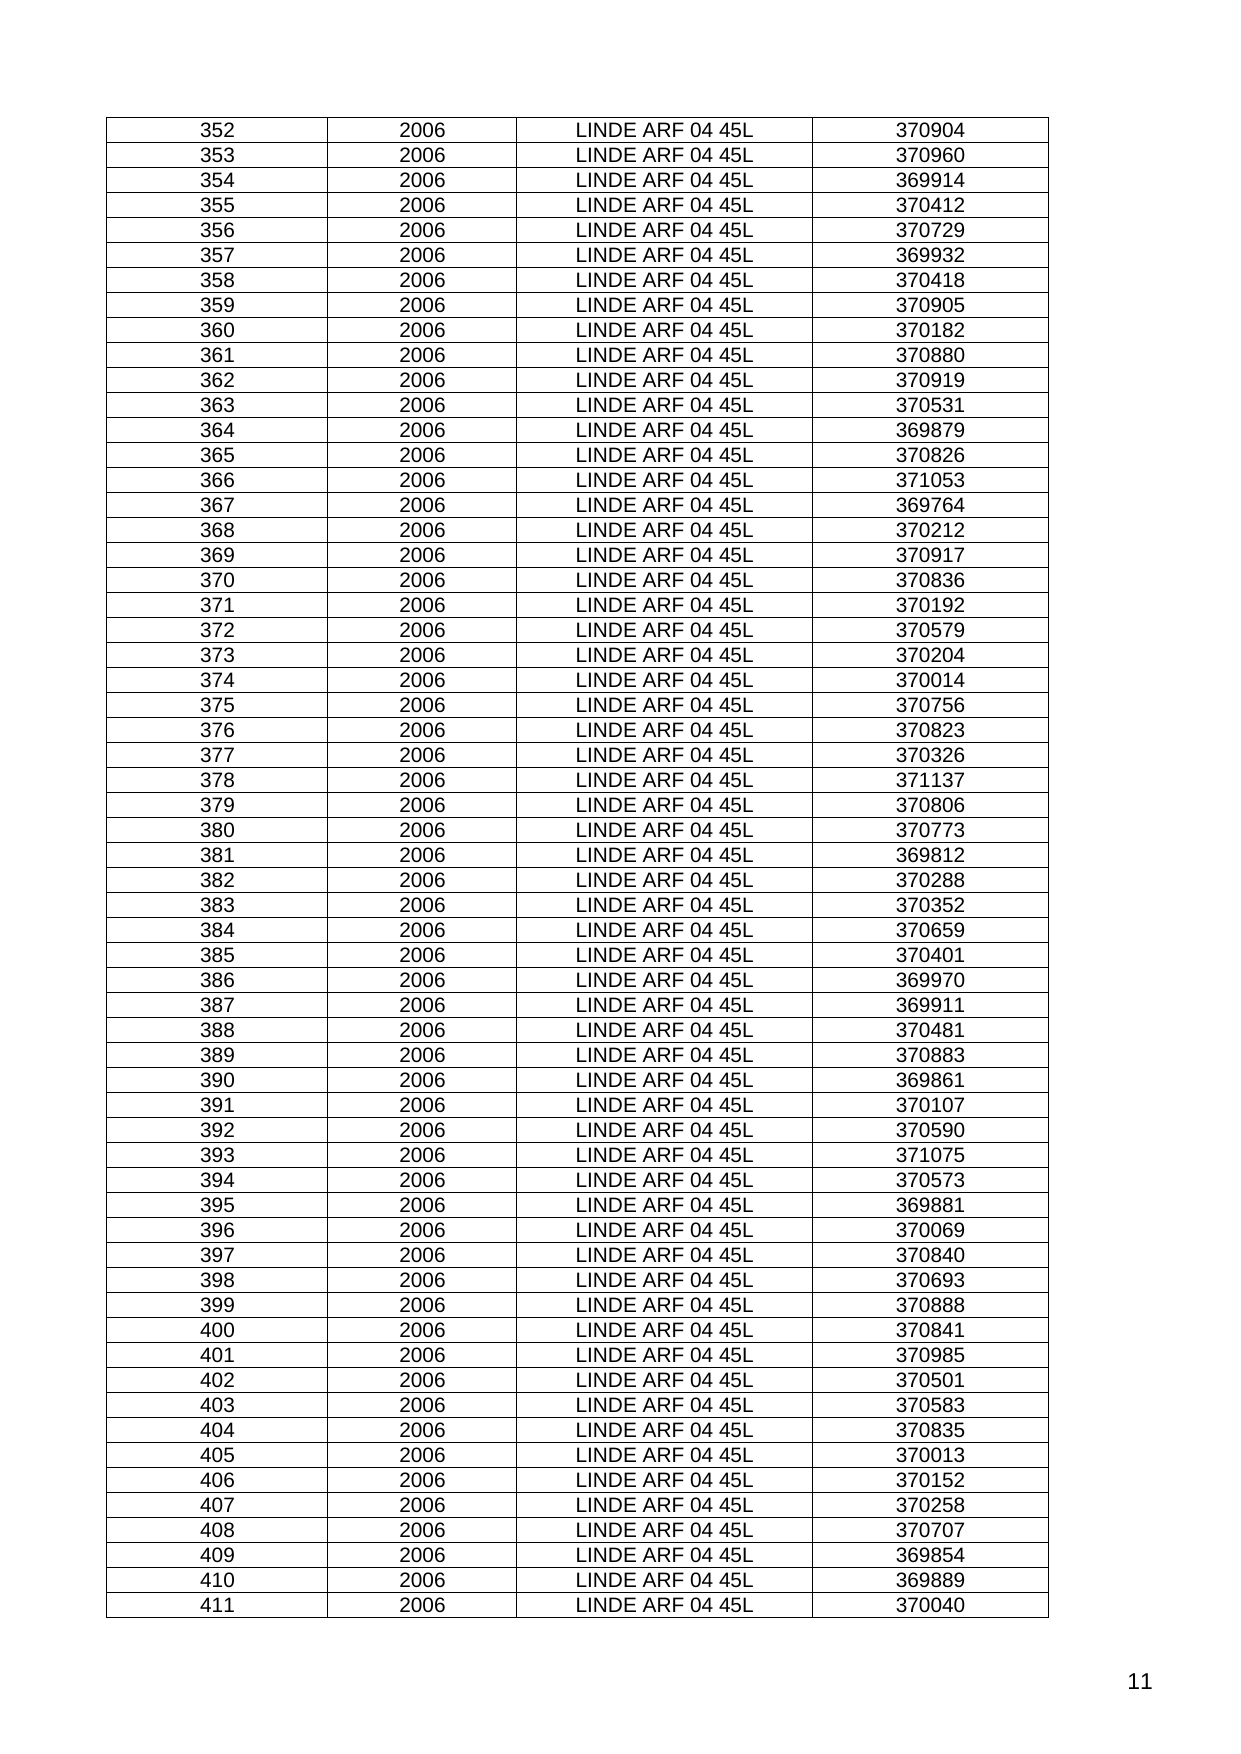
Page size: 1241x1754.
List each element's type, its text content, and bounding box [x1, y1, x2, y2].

table_cell 364 [107, 418, 327, 442]
table_cell 370841 [813, 1318, 1048, 1342]
table_cell 370326 [813, 743, 1048, 767]
table_cell 409 [107, 1543, 327, 1567]
table_cell 356 [107, 218, 327, 242]
table_cell 370573 [813, 1168, 1048, 1192]
table_cell 383 [107, 893, 327, 917]
table_cell 367 [107, 493, 327, 517]
table_cell LINDE ARF 04 45L [517, 518, 812, 542]
table_cell 370590 [813, 1118, 1048, 1142]
table_cell 366 [107, 468, 327, 492]
table_cell 388 [107, 1018, 327, 1042]
table_cell 390 [107, 1068, 327, 1092]
table_cell 369861 [813, 1068, 1048, 1092]
table_cell LINDE ARF 04 45L [517, 1193, 812, 1217]
table_cell 396 [107, 1218, 327, 1242]
table_cell LINDE ARF 04 45L [517, 1418, 812, 1442]
table_cell 2006 [328, 1493, 516, 1517]
table_cell LINDE ARF 04 45L [517, 968, 812, 992]
table_cell 2006 [328, 493, 516, 517]
table_cell LINDE ARF 04 45L [517, 1143, 812, 1167]
table_cell 2006 [328, 618, 516, 642]
table_cell LINDE ARF 04 45L [517, 818, 812, 842]
table_cell LINDE ARF 04 45L [517, 1293, 812, 1317]
table_cell 2006 [328, 1468, 516, 1492]
table_cell LINDE ARF 04 45L [517, 1318, 812, 1342]
table_cell 368 [107, 518, 327, 542]
table_cell 377 [107, 743, 327, 767]
table_cell LINDE ARF 04 45L [517, 668, 812, 692]
table_cell 378 [107, 768, 327, 792]
table_cell LINDE ARF 04 45L [517, 1543, 812, 1567]
table_cell 369812 [813, 843, 1048, 867]
table_cell 370152 [813, 1468, 1048, 1492]
table_cell 2006 [328, 1243, 516, 1267]
table_cell 2006 [328, 243, 516, 267]
table_cell 363 [107, 393, 327, 417]
table_cell 2006 [328, 1268, 516, 1292]
table_cell 370888 [813, 1293, 1048, 1317]
table_cell LINDE ARF 04 45L [517, 493, 812, 517]
table_cell 385 [107, 943, 327, 967]
table_cell 2006 [328, 393, 516, 417]
table_cell 384 [107, 918, 327, 942]
table_cell 2006 [328, 568, 516, 592]
table_cell 370840 [813, 1243, 1048, 1267]
table_cell LINDE ARF 04 45L [517, 543, 812, 567]
table_cell 389 [107, 1043, 327, 1067]
table_cell 2006 [328, 1118, 516, 1142]
table_cell 2006 [328, 168, 516, 192]
table_cell LINDE ARF 04 45L [517, 643, 812, 667]
table_cell 407 [107, 1493, 327, 1517]
table_cell 370212 [813, 518, 1048, 542]
table_cell LINDE ARF 04 45L [517, 368, 812, 392]
table_cell 2006 [328, 593, 516, 617]
table_cell 370288 [813, 868, 1048, 892]
table_cell 2006 [328, 443, 516, 467]
table_cell 370481 [813, 1018, 1048, 1042]
table_cell 2006 [328, 293, 516, 317]
table_cell LINDE ARF 04 45L [517, 193, 812, 217]
table_cell 371137 [813, 768, 1048, 792]
table_cell 370904 [813, 118, 1048, 142]
table_cell 2006 [328, 993, 516, 1017]
table_cell LINDE ARF 04 45L [517, 693, 812, 717]
table_cell 2006 [328, 1343, 516, 1367]
table_cell LINDE ARF 04 45L [517, 1518, 812, 1542]
table_cell LINDE ARF 04 45L [517, 443, 812, 467]
table_cell 405 [107, 1443, 327, 1467]
table_cell 400 [107, 1318, 327, 1342]
table_cell 370107 [813, 1093, 1048, 1117]
table_cell 370418 [813, 268, 1048, 292]
table_cell 370917 [813, 543, 1048, 567]
table_cell LINDE ARF 04 45L [517, 293, 812, 317]
table_cell 370401 [813, 943, 1048, 967]
table_cell 2006 [328, 968, 516, 992]
table_cell 369889 [813, 1568, 1048, 1592]
table_cell 395 [107, 1193, 327, 1217]
table_cell 370583 [813, 1393, 1048, 1417]
table_cell 369879 [813, 418, 1048, 442]
table_cell 2006 [328, 218, 516, 242]
table_cell 370204 [813, 643, 1048, 667]
table_cell LINDE ARF 04 45L [517, 418, 812, 442]
table_cell 2006 [328, 118, 516, 142]
table_cell 2006 [328, 1068, 516, 1092]
table_cell 357 [107, 243, 327, 267]
table_cell 369914 [813, 168, 1048, 192]
table_cell LINDE ARF 04 45L [517, 1268, 812, 1292]
table_cell 352 [107, 118, 327, 142]
table_cell 358 [107, 268, 327, 292]
table_cell 2006 [328, 1518, 516, 1542]
table_cell 2006 [328, 1393, 516, 1417]
table_cell 2006 [328, 1293, 516, 1317]
table_cell LINDE ARF 04 45L [517, 768, 812, 792]
table_cell LINDE ARF 04 45L [517, 1443, 812, 1467]
table_cell 374 [107, 668, 327, 692]
table_cell LINDE ARF 04 45L [517, 568, 812, 592]
table_cell 2006 [328, 1093, 516, 1117]
table_cell 370960 [813, 143, 1048, 167]
table_cell 408 [107, 1518, 327, 1542]
table_cell 2006 [328, 718, 516, 742]
table_cell 370579 [813, 618, 1048, 642]
table_cell 380 [107, 818, 327, 842]
table_cell LINDE ARF 04 45L [517, 868, 812, 892]
table_cell 2006 [328, 1143, 516, 1167]
table_cell 2006 [328, 918, 516, 942]
table_cell LINDE ARF 04 45L [517, 743, 812, 767]
table_cell 2006 [328, 643, 516, 667]
table_cell LINDE ARF 04 45L [517, 318, 812, 342]
table_cell LINDE ARF 04 45L [517, 893, 812, 917]
table_cell 370069 [813, 1218, 1048, 1242]
table_cell 370501 [813, 1368, 1048, 1392]
table_cell LINDE ARF 04 45L [517, 1393, 812, 1417]
table_cell 399 [107, 1293, 327, 1317]
table_cell LINDE ARF 04 45L [517, 593, 812, 617]
table_cell LINDE ARF 04 45L [517, 1568, 812, 1592]
table_cell LINDE ARF 04 45L [517, 943, 812, 967]
table_cell LINDE ARF 04 45L [517, 993, 812, 1017]
table_cell 370693 [813, 1268, 1048, 1292]
table_cell 2006 [328, 1318, 516, 1342]
table_cell 370756 [813, 693, 1048, 717]
table_cell LINDE ARF 04 45L [517, 1218, 812, 1242]
table_cell 369881 [813, 1193, 1048, 1217]
table_cell 361 [107, 343, 327, 367]
table_cell LINDE ARF 04 45L [517, 793, 812, 817]
table_cell LINDE ARF 04 45L [517, 918, 812, 942]
table_cell 391 [107, 1093, 327, 1117]
table_cell LINDE ARF 04 45L [517, 1593, 812, 1617]
table_cell 354 [107, 168, 327, 192]
table_cell 387 [107, 993, 327, 1017]
table_cell 369932 [813, 243, 1048, 267]
table_cell 2006 [328, 418, 516, 442]
table_cell 370013 [813, 1443, 1048, 1467]
table_cell LINDE ARF 04 45L [517, 168, 812, 192]
table_cell 411 [107, 1593, 327, 1617]
table_cell LINDE ARF 04 45L [517, 268, 812, 292]
table_cell 355 [107, 193, 327, 217]
table_cell 370826 [813, 443, 1048, 467]
table_cell 2006 [328, 318, 516, 342]
table_cell 370883 [813, 1043, 1048, 1067]
table_cell 370823 [813, 718, 1048, 742]
table_cell 379 [107, 793, 327, 817]
table_cell 360 [107, 318, 327, 342]
table_cell LINDE ARF 04 45L [517, 343, 812, 367]
table_cell 2006 [328, 868, 516, 892]
table_cell LINDE ARF 04 45L [517, 1468, 812, 1492]
table_cell LINDE ARF 04 45L [517, 618, 812, 642]
table_cell 381 [107, 843, 327, 867]
table_cell 410 [107, 1568, 327, 1592]
table_cell 2006 [328, 1018, 516, 1042]
table_cell 359 [107, 293, 327, 317]
table_cell 353 [107, 143, 327, 167]
table_cell 2006 [328, 543, 516, 567]
table_cell 2006 [328, 268, 516, 292]
table_cell 370880 [813, 343, 1048, 367]
table_cell 370014 [813, 668, 1048, 692]
table_cell 2006 [328, 1418, 516, 1442]
table_cell 2006 [328, 368, 516, 392]
table_cell LINDE ARF 04 45L [517, 843, 812, 867]
table_cell 370919 [813, 368, 1048, 392]
table_cell 2006 [328, 468, 516, 492]
table_cell 372 [107, 618, 327, 642]
table_cell LINDE ARF 04 45L [517, 218, 812, 242]
table_cell 2006 [328, 1193, 516, 1217]
table_cell 392 [107, 1118, 327, 1142]
table_cell 386 [107, 968, 327, 992]
table_cell 375 [107, 693, 327, 717]
table_cell 2006 [328, 693, 516, 717]
table_cell 369854 [813, 1543, 1048, 1567]
table_cell 2006 [328, 1218, 516, 1242]
table_cell 369970 [813, 968, 1048, 992]
table_cell LINDE ARF 04 45L [517, 1068, 812, 1092]
table_cell 2006 [328, 1593, 516, 1617]
table_cell LINDE ARF 04 45L [517, 143, 812, 167]
table_cell 2006 [328, 1368, 516, 1392]
table_cell 2006 [328, 768, 516, 792]
table_cell 2006 [328, 1168, 516, 1192]
table_cell 369764 [813, 493, 1048, 517]
table_cell LINDE ARF 04 45L [517, 1018, 812, 1042]
table_cell 398 [107, 1268, 327, 1292]
table_cell 370773 [813, 818, 1048, 842]
table_cell 2006 [328, 143, 516, 167]
table_cell 370258 [813, 1493, 1048, 1517]
table_cell 2006 [328, 743, 516, 767]
table_cell 397 [107, 1243, 327, 1267]
table_cell LINDE ARF 04 45L [517, 393, 812, 417]
table_cell 2006 [328, 843, 516, 867]
table_cell 365 [107, 443, 327, 467]
table_cell 370412 [813, 193, 1048, 217]
table_cell 371 [107, 593, 327, 617]
table_cell LINDE ARF 04 45L [517, 718, 812, 742]
table_cell 370836 [813, 568, 1048, 592]
table_cell LINDE ARF 04 45L [517, 1243, 812, 1267]
table_cell LINDE ARF 04 45L [517, 1043, 812, 1067]
table_cell 370835 [813, 1418, 1048, 1442]
table_cell 370182 [813, 318, 1048, 342]
table_cell LINDE ARF 04 45L [517, 118, 812, 142]
table_cell 370192 [813, 593, 1048, 617]
table_cell 2006 [328, 1043, 516, 1067]
table_cell LINDE ARF 04 45L [517, 1343, 812, 1367]
table_cell LINDE ARF 04 45L [517, 1493, 812, 1517]
table_cell LINDE ARF 04 45L [517, 1368, 812, 1392]
table_cell 2006 [328, 893, 516, 917]
table_cell 370659 [813, 918, 1048, 942]
table_cell 370985 [813, 1343, 1048, 1367]
table_cell 373 [107, 643, 327, 667]
table_cell LINDE ARF 04 45L [517, 468, 812, 492]
table_cell 2006 [328, 193, 516, 217]
table_cell 382 [107, 868, 327, 892]
table_cell LINDE ARF 04 45L [517, 243, 812, 267]
table_cell 371053 [813, 468, 1048, 492]
table_cell 2006 [328, 818, 516, 842]
table_cell 406 [107, 1468, 327, 1492]
table_cell 370806 [813, 793, 1048, 817]
table_cell LINDE ARF 04 45L [517, 1168, 812, 1192]
table_cell 2006 [328, 793, 516, 817]
table_cell 369 [107, 543, 327, 567]
table_cell 393 [107, 1143, 327, 1167]
table_cell 370729 [813, 218, 1048, 242]
table_cell 402 [107, 1368, 327, 1392]
table_cell 370040 [813, 1593, 1048, 1617]
table_cell 394 [107, 1168, 327, 1192]
table_cell 362 [107, 368, 327, 392]
table_cell 370352 [813, 893, 1048, 917]
table_cell 2006 [328, 668, 516, 692]
table_cell 2006 [328, 343, 516, 367]
table_cell LINDE ARF 04 45L [517, 1093, 812, 1117]
table_cell 370707 [813, 1518, 1048, 1542]
table_cell 404 [107, 1418, 327, 1442]
table_cell 370905 [813, 293, 1048, 317]
table_cell 2006 [328, 1543, 516, 1567]
table_cell LINDE ARF 04 45L [517, 1118, 812, 1142]
table_cell 2006 [328, 943, 516, 967]
table_cell 376 [107, 718, 327, 742]
table_cell 2006 [328, 518, 516, 542]
table_cell 403 [107, 1393, 327, 1417]
table_cell 2006 [328, 1568, 516, 1592]
table_cell 371075 [813, 1143, 1048, 1167]
table_cell 370 [107, 568, 327, 592]
table_cell 370531 [813, 393, 1048, 417]
table_cell 401 [107, 1343, 327, 1367]
table_cell 369911 [813, 993, 1048, 1017]
table_cell 2006 [328, 1443, 516, 1467]
